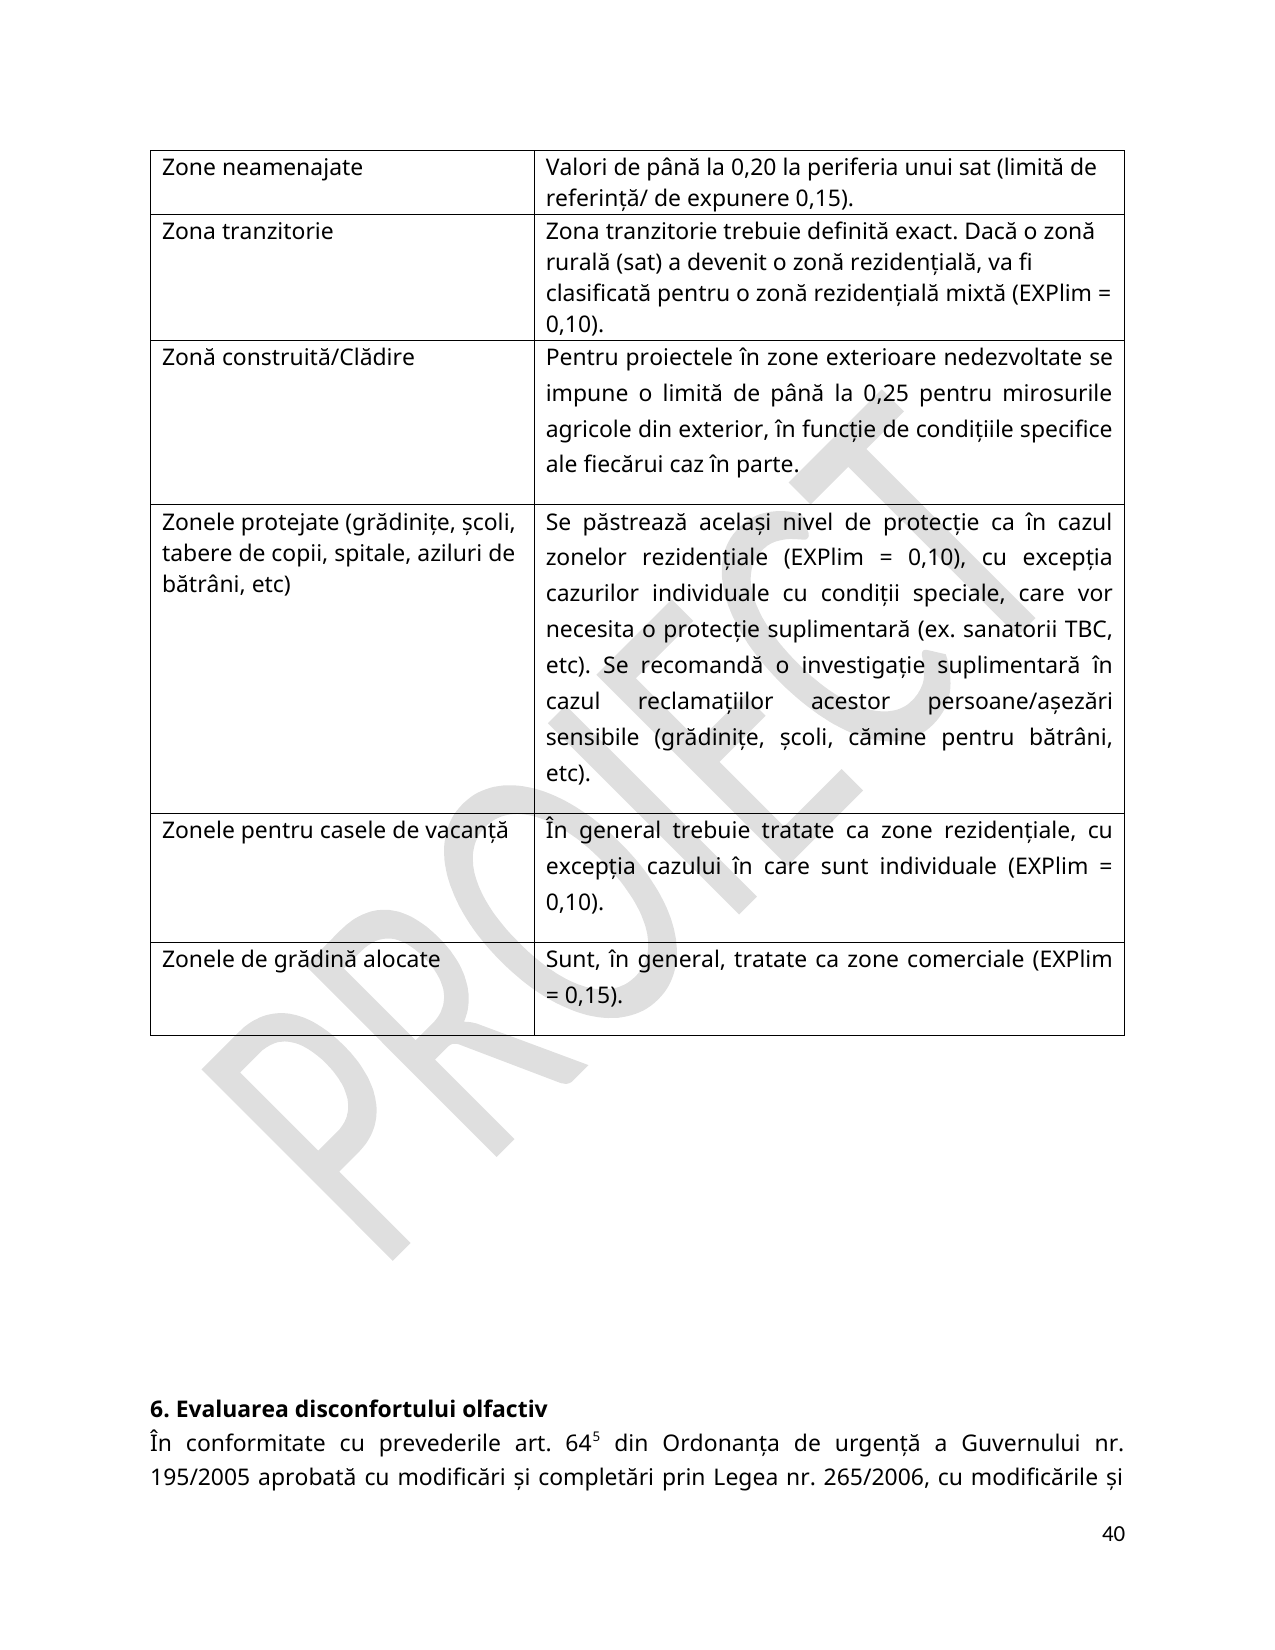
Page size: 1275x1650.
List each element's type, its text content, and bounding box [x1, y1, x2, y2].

table_cell Zone neamenajate [151, 151, 534, 213]
table_cell Se păstrează același nivel de protecție ca în cazul zonelor rezidențiale (EXPlim = 0,10), cu excepția cazurilor individuale cu condiții speciale, care vor necesita o protecție suplimentară (ex. sanatorii TBC, etc). Se recomandă o investigație suplimentară în cazul reclamațiilor acestor persoane/așezări sensibile (grădinițe, școli, cămine pentru bătrâni, etc). [535, 505, 1124, 813]
table_cell Zona tranzitorie trebuie definită exact. Dacă o zonă rurală (sat) a devenit o zonă rezidențială, va fi clasificată pentru o zonă rezidențială mixtă (EXPlim = 0,10). [535, 215, 1124, 339]
table_cell Zona tranzitorie [151, 215, 534, 339]
table_cell Zonele de grădină alocate [151, 943, 534, 1035]
table_cell Valori de până la 0,20 la periferia unui sat (limită de referință/ de expunere 0,15). [535, 151, 1124, 213]
table_cell Sunt, în general, tratate ca zone comerciale (EXPlim = 0,15). [535, 943, 1124, 1035]
table_cell În general trebuie tratate ca zone rezidențiale, cu excepția cazului în care sunt individuale (EXPlim = 0,10). [535, 814, 1124, 942]
subtitle 6. Evaluarea disconfortului olfactiv [150, 1393, 1125, 1425]
table_cell Pentru proiectele în zone exterioare nedezvoltate se impune o limită de până la 0,25 pentru mirosurile agricole din exterior, în funcție de condițiile specifice ale fiecărui caz în parte. [535, 341, 1124, 504]
table_cell Zonele protejate (grădinițe, școli, tabere de copii, spitale, aziluri de bătrâni, etc) [151, 505, 534, 813]
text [150, 1427, 1125, 1492]
table_cell Zonă construită/Clădire [151, 341, 534, 504]
table_cell Zonele pentru casele de vacanță [151, 814, 534, 942]
